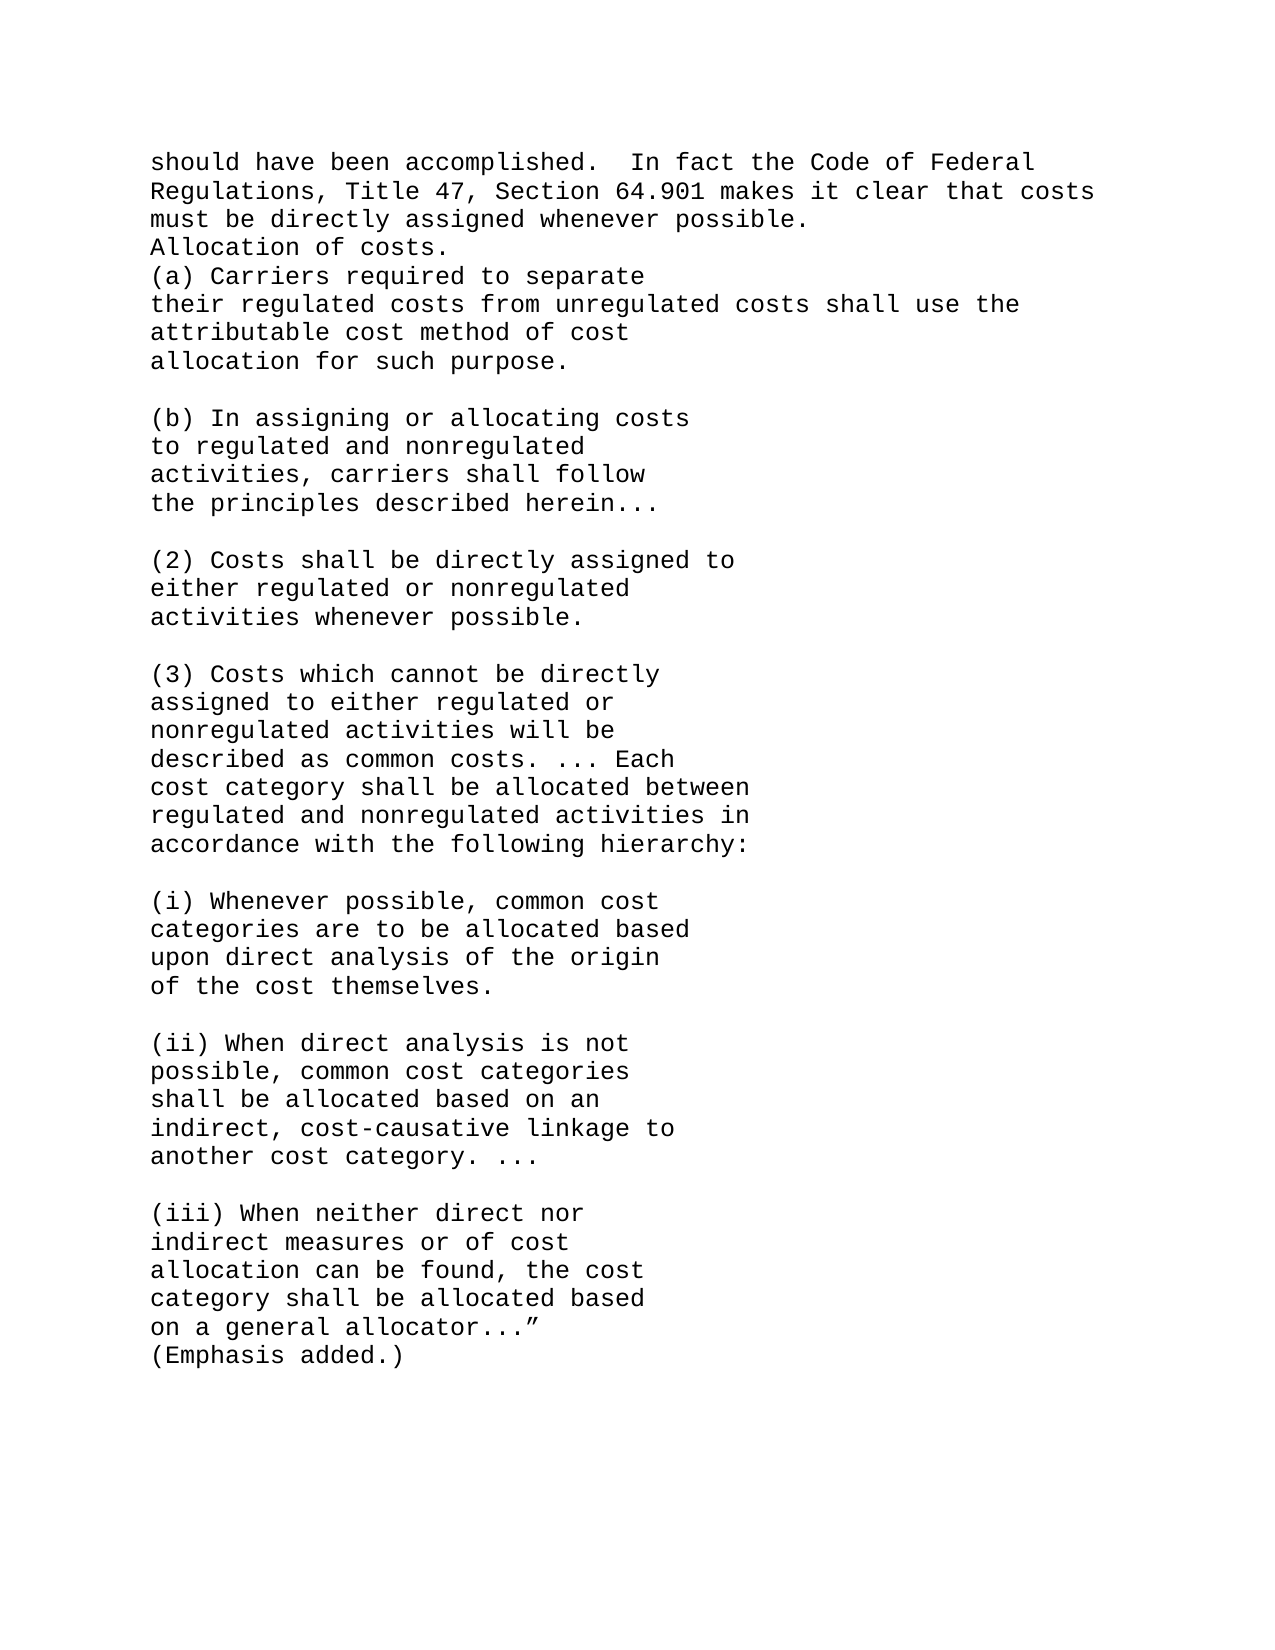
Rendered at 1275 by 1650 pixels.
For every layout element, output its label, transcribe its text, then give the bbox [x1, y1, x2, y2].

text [150, 150, 1125, 235]
text (3) Costs which cannot be directly [150, 661, 1125, 689]
text shall be allocated based on an [150, 1087, 1125, 1115]
text categories are to be allocated based [150, 917, 1125, 945]
text another cost category. ... [150, 1144, 1125, 1172]
text (iii) When neither direct nor [150, 1201, 1125, 1229]
text indirect measures or of cost [150, 1229, 1125, 1257]
text (Emphasis added.) [150, 1342, 1125, 1371]
text (a) Carriers required to separate [150, 263, 1125, 292]
text nonregulated activities will be [150, 718, 1125, 746]
text to regulated and nonregulated [150, 434, 1125, 462]
text activities whenever possible. [150, 604, 1125, 632]
text (2) Costs shall be directly assigned to [150, 547, 1125, 576]
text possible, common cost categories [150, 1059, 1125, 1087]
text activities, carriers shall follow [150, 462, 1125, 490]
text described as common costs. ... Each [150, 746, 1125, 774]
text upon direct analysis of the origin [150, 945, 1125, 973]
text Allocation of costs. [150, 235, 1125, 263]
text cost category shall be allocated between [150, 774, 1125, 803]
text (ii) When direct analysis is not [150, 1030, 1125, 1059]
text attributable cost method of cost [150, 320, 1125, 348]
text of the cost themselves. [150, 973, 1125, 1002]
text on a general allocator...” [150, 1314, 1125, 1342]
text their regulated costs from unregulated costs shall use the [150, 292, 1125, 320]
text the principles described herein... [150, 490, 1125, 519]
text indirect, cost-causative linkage to [150, 1115, 1125, 1144]
text allocation can be found, the cost [150, 1257, 1125, 1286]
text (i) Whenever possible, common cost [150, 888, 1125, 917]
text allocation for such purpose. [150, 348, 1125, 377]
text assigned to either regulated or [150, 689, 1125, 718]
text regulated and nonregulated activities in [150, 803, 1125, 831]
text (b) In assigning or allocating costs [150, 405, 1125, 434]
text accordance with the following hierarchy: [150, 831, 1125, 859]
text category shall be allocated based [150, 1286, 1125, 1314]
text either regulated or nonregulated [150, 576, 1125, 604]
